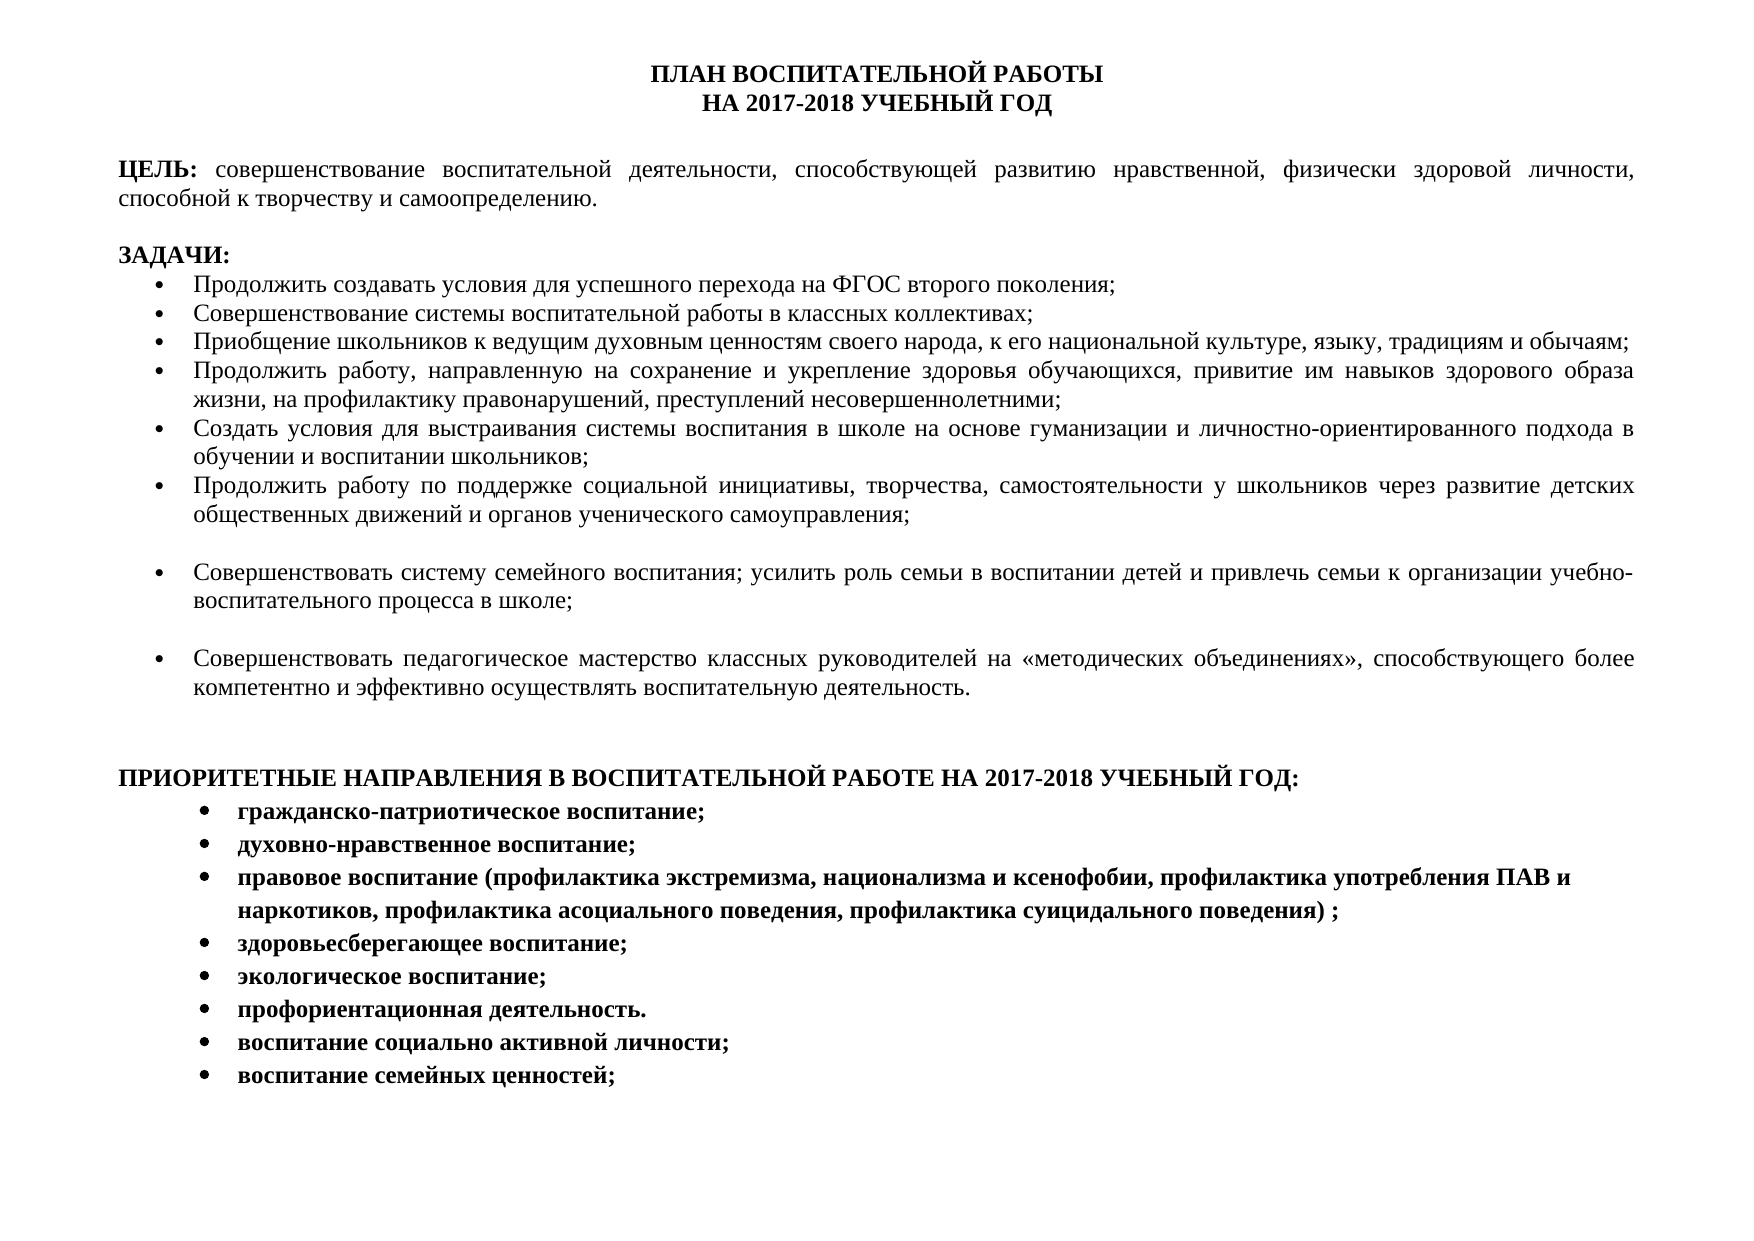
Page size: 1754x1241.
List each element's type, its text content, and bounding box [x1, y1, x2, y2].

list Совершенствовать педагогическое мастерство классных руководителей на «методических объединениях», способствующего более компетентно и эффективно осуществлять воспитательную деятельность. [156, 643, 1636, 701]
list Совершенствование системы воспитательной работы в классных коллективах; [156, 298, 1636, 326]
list Совершенствовать систему семейного воспитания; усилить роль семьи в воспитании детей и привлечь семьи к организации учебно-воспитательного процесса в школе; [156, 557, 1636, 614]
list правовое воспитание (профилактика экстремизма, национализма и ксенофобии, профилактика употребления ПАВ и наркотиков, профилактика асоциального поведения, профилактика суицидального поведения) ; [200, 862, 1636, 924]
text Цель: совершенствование воспитательной деятельности, способствующей развитию нравственной, физически здоровой личности, способной к творчеству и самоопределению. [118, 154, 1636, 211]
list Продолжить работу, направленную на сохранение и укрепление здоровья обучающихся, привитие им навыков здорового образа жизни, на профилактику правонарушений, преступлений несовершеннолетними; [156, 355, 1636, 413]
text НА 2017-2018 УЧЕБНЫЙ ГОД [118, 88, 1636, 117]
list Создать условия для выстраивания системы воспитания в школе на основе гуманизации и личностно-ориентированного подхода в обучении и воспитании школьников; [156, 413, 1636, 470]
list Продолжить создавать условия для успешного перехода на ФГОС второго поколения; [156, 269, 1636, 298]
list здоровьесберегающее воспитание; [200, 928, 1636, 957]
list Приобщение школьников к ведущим духовным ценностям своего народа, к его национальной культуре, языку, традициям и обычаям; [156, 326, 1636, 355]
text ПРИОРИТЕТНЫЕ НАПРАВЛЕНИЯ В ВОСПИТАТЕЛЬНОЙ РАБОТЕ НА 2017-2018 УЧЕБНЫЙ ГОД: [118, 763, 1636, 792]
list профориентационная деятельность. [200, 994, 1636, 1023]
text ПЛАН ВОСПИТАТЕЛЬНОЙ РАБОТЫ [118, 59, 1636, 88]
list экологическое воспитание; [200, 961, 1636, 990]
text Задачи: [118, 240, 1636, 269]
list гражданско-патриотическое воспитание; [200, 796, 1636, 824]
list Продолжить работу по поддержке социальной инициативы, творчества, самостоятельности у школьников через развитие детских общественных движений и органов ученического самоуправления; [156, 470, 1636, 528]
list воспитание семейных ценностей; [200, 1060, 1636, 1089]
list воспитание социально активной личности; [200, 1027, 1636, 1056]
list духовно-нравственное воспитание; [200, 829, 1636, 858]
